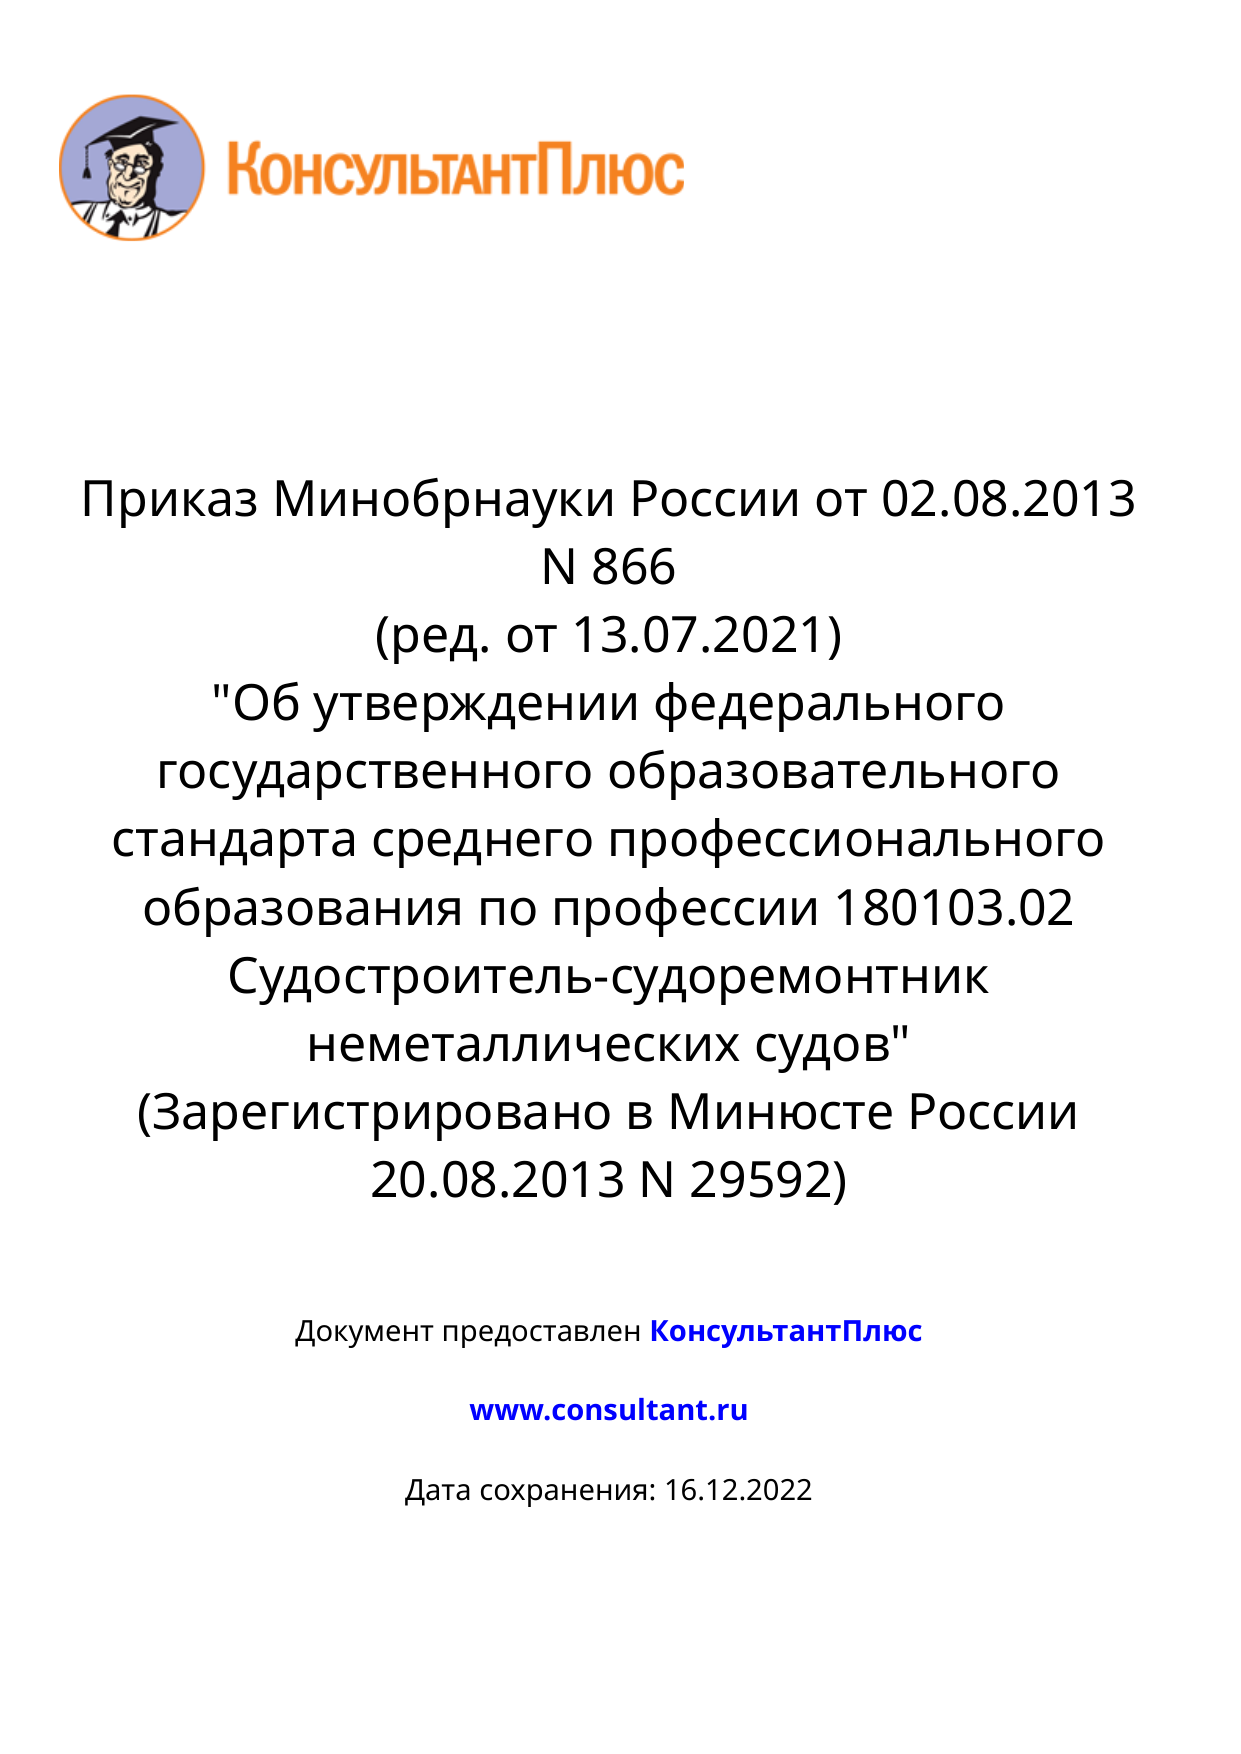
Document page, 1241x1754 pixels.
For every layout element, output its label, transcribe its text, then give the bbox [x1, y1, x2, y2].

picture [59, 93, 684, 243]
table_cell Приказ Минобрнауки России от 02.08.2013 N 866 (ред. от 13.07.2021) "Об утверждении федерального государственного образовательного стандарта среднего профессионального образования по профессии 180103.02 Судостроитель-судоремонтник неметаллических судов" (Зарегистрировано в Минюсте России 20.08.2013 N 29592) [51, 403, 1167, 1272]
table_header [51, 88, 1167, 403]
table_cell Документ предоставлен КонсультантПлюс www.consultant.ru Дата сохранения: 16.12.2022 [51, 1272, 1167, 1587]
